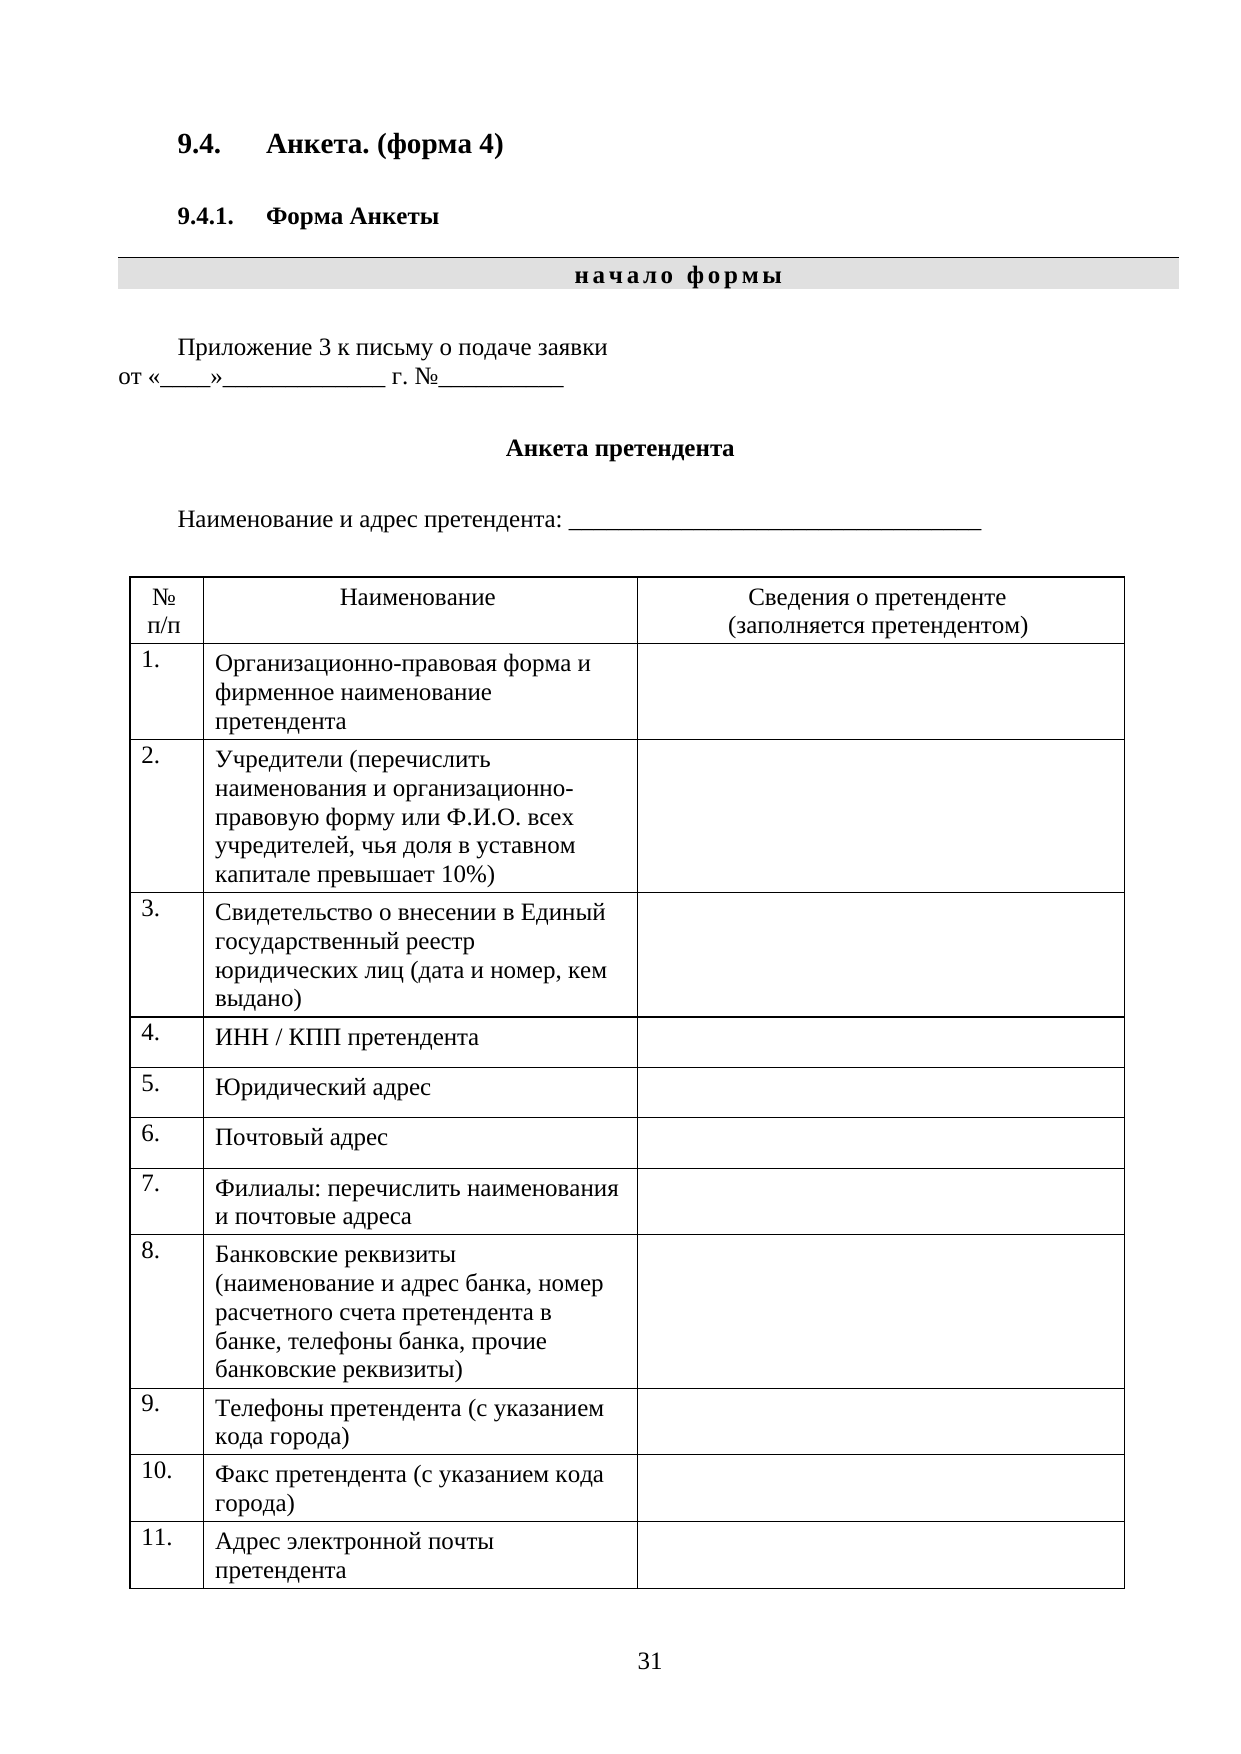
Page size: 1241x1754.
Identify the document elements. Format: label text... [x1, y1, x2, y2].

table_cell [638, 1118, 1124, 1167]
table_header Наименование [204, 578, 637, 643]
table_cell [131, 1018, 203, 1067]
table_cell [638, 1455, 1124, 1521]
table_cell [638, 644, 1124, 739]
table_cell [638, 1389, 1124, 1454]
text Наименование и адрес претендента: _________________________________ [118, 504, 1181, 533]
table_cell [131, 1389, 203, 1454]
table_cell [131, 1068, 203, 1117]
text Приложение 3 к письму о подаче заявки от «____»_____________ г. №__________ [118, 332, 1181, 389]
table_cell ИНН / КПП претендента [204, 1018, 637, 1067]
table_cell [131, 1169, 203, 1234]
list Анкета. (форма 4) [118, 126, 1181, 160]
table_cell [638, 1068, 1124, 1117]
table_cell [131, 893, 203, 1016]
text начало формы [118, 258, 1179, 289]
table_cell Банковские реквизиты (наименование и адрес банка, номер расчетного счета претендента в банке, телефоны банка, прочие банковские реквизиты) [204, 1235, 637, 1387]
table_cell [638, 1018, 1124, 1067]
table_cell [131, 740, 203, 892]
table_header № п/п [131, 578, 203, 643]
table_cell [638, 740, 1124, 892]
table_cell [131, 644, 203, 739]
table_cell Факс претендента (с указанием кода города) [204, 1455, 637, 1521]
table_cell [131, 1118, 203, 1167]
table_cell Учредители (перечислить наименования и организационно-правовую форму или Ф.И.О. всех учредителей, чья доля в уставном капитале превышает 10%) [204, 740, 637, 892]
table_cell [638, 1522, 1124, 1588]
list Форма Анкеты [118, 201, 1181, 230]
table_cell Организационно-правовая форма и фирменное наименование претендента [204, 644, 637, 739]
table_cell Юридический адрес [204, 1068, 637, 1117]
text Анкета претендента [118, 433, 1181, 461]
table_cell Телефоны претендента (с указанием кода города) [204, 1389, 637, 1454]
table_header Сведения о претенденте (заполняется претендентом) [638, 578, 1124, 643]
table_cell Адрес электронной почты претендента [204, 1522, 637, 1588]
table_cell Филиалы: перечислить наименования и почтовые адреса [204, 1169, 637, 1234]
table_cell [638, 893, 1124, 1016]
table_cell [131, 1455, 203, 1521]
table_cell Свидетельство о внесении в Единый государственный реестр юридических лиц (дата и номер, кем выдано) [204, 893, 637, 1016]
table_cell Почтовый адрес [204, 1118, 637, 1167]
table_cell [638, 1169, 1124, 1234]
table_cell [131, 1235, 203, 1387]
table_cell [638, 1235, 1124, 1387]
table_cell [131, 1522, 203, 1588]
